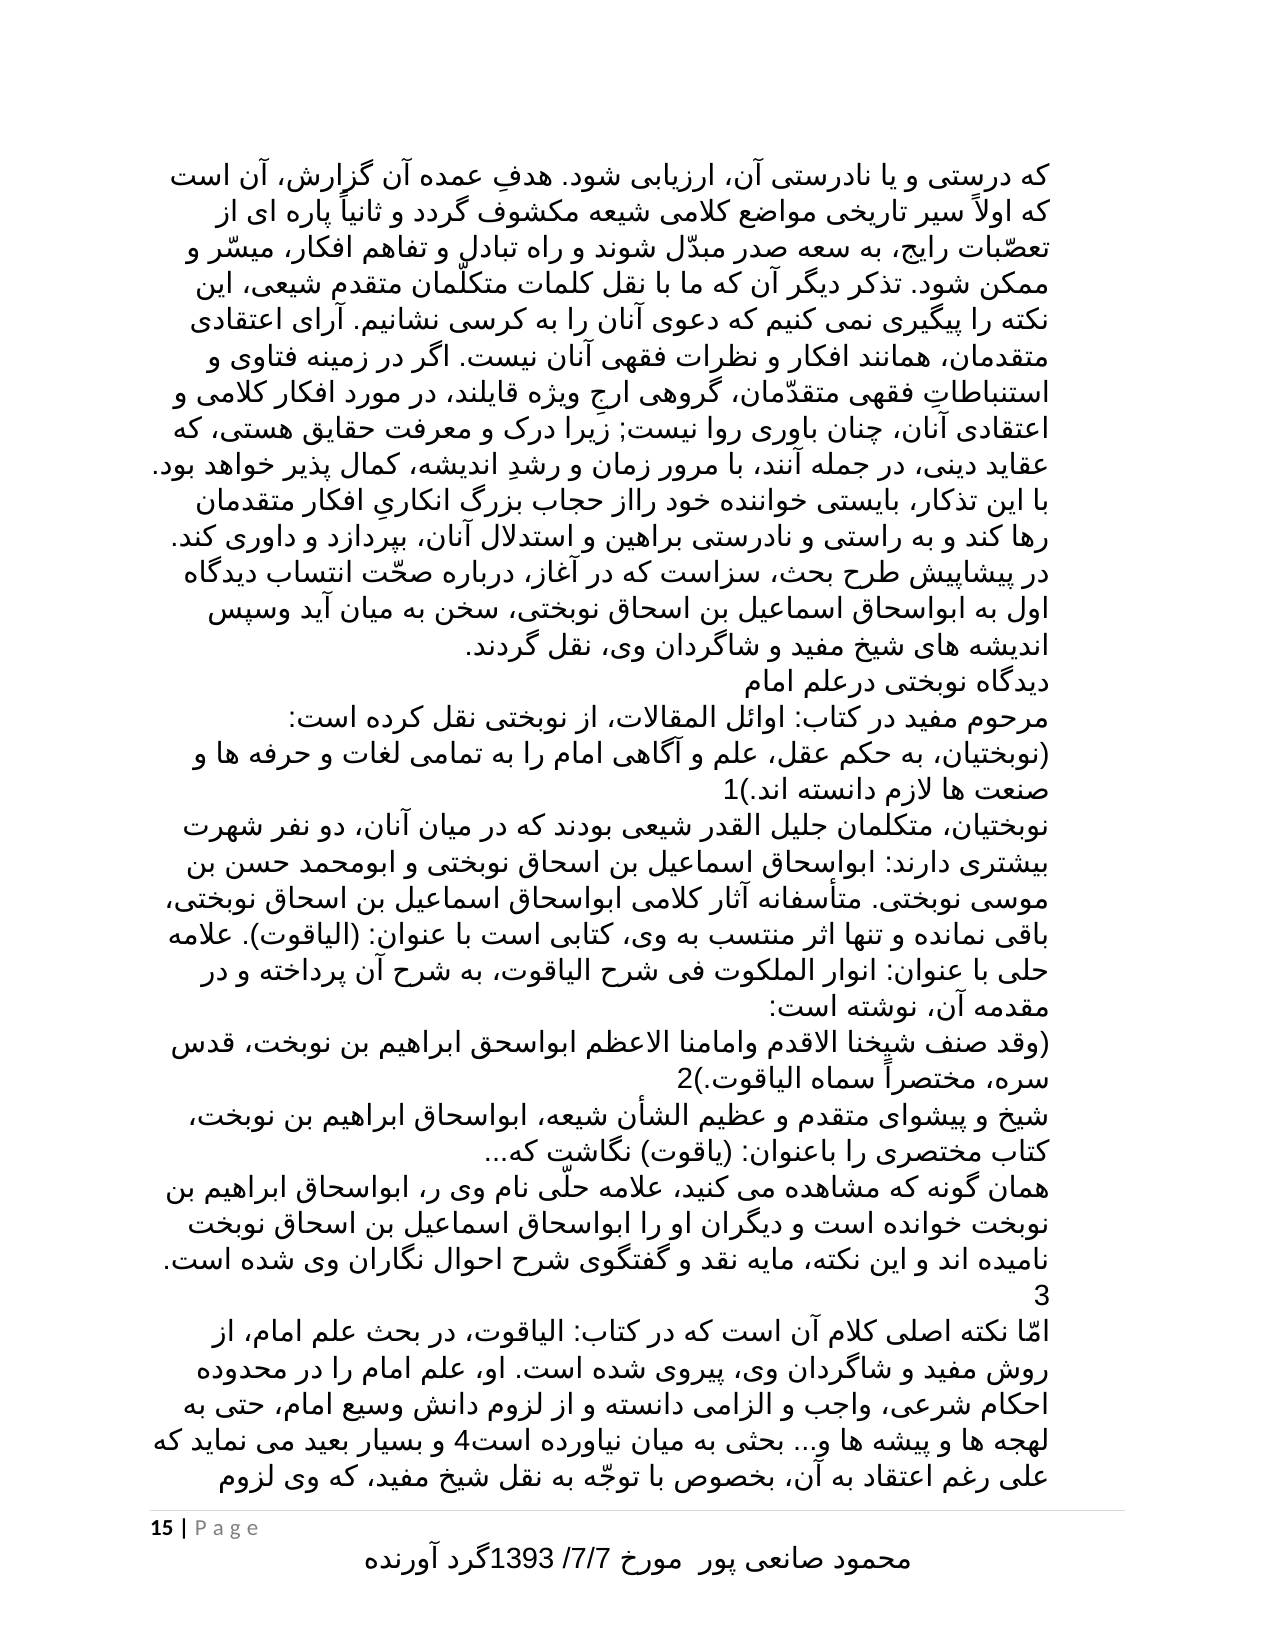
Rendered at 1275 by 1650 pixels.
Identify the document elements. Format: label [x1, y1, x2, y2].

table_header [150, 150, 1125, 1493]
